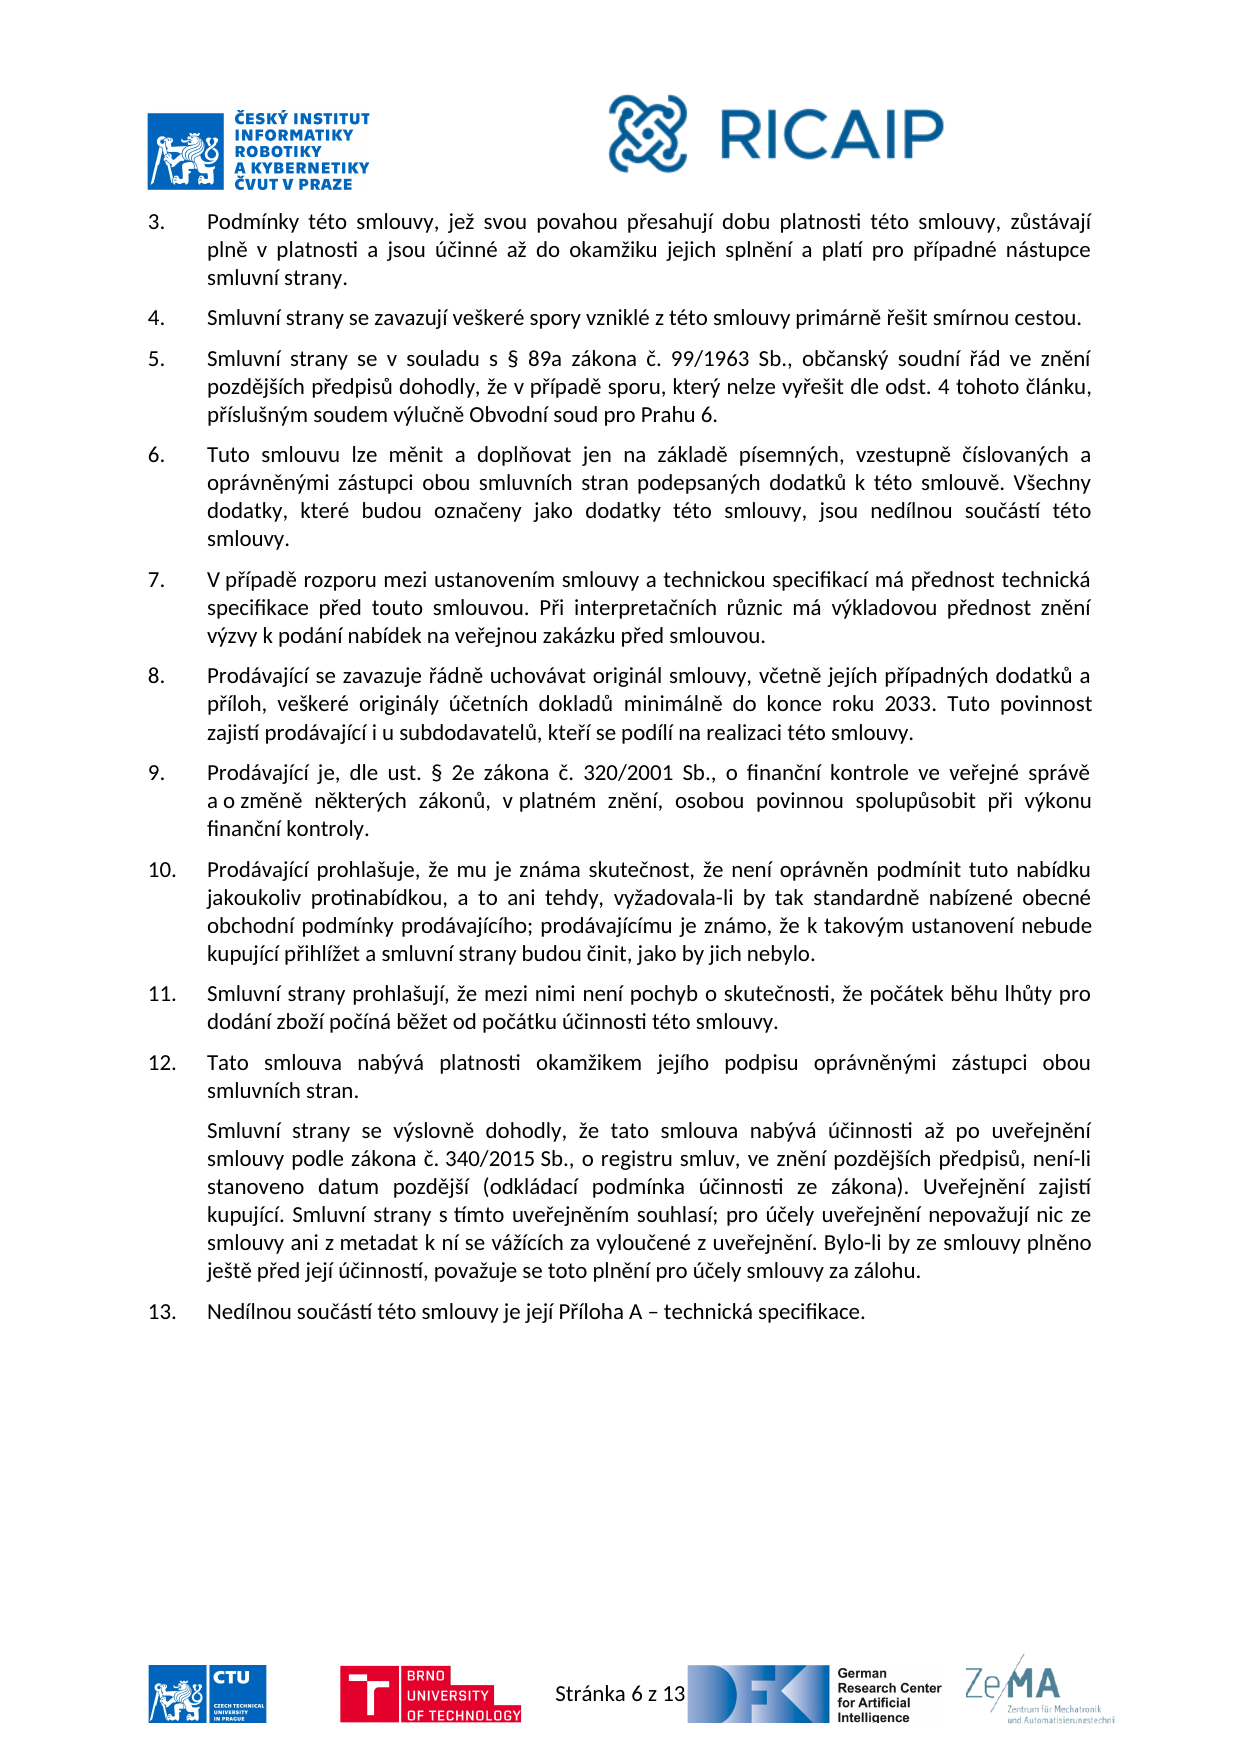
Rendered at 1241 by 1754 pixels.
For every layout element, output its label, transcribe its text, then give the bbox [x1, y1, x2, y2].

text Smluvní strany se výslovně dohodly, že tato smlouva nabývá účinnosti až po uveřejnění smlouvy podle zákona č. 340/2015 Sb., o registru smluv, ve znění pozdějších předpisů, není-li stanoveno datum pozdější (odkládací podmínka účinnosti ze zákona). Uveřejnění zajistí kupující. Smluvní strany s tímto uveřejněním souhlasí; pro účely uveřejnění nepovažují nic ze smlouvy ani z metadat k ní se vážících za vyloučené z uveřejnění. Bylo-li by ze smlouvy plněno ještě před její účinností, považuje se toto plnění pro účely smlouvy za zálohu. [148, 1116, 1093, 1284]
list Podmínky této smlouvy, jež svou povahou přesahují dobu platnosti této smlouvy, zůstávají plně v platnosti a jsou účinné až do okamžiku jejich splnění a platí pro případné nástupce smluvní strany. [148, 207, 1093, 291]
picture [339, 1665, 521, 1723]
list Prodávající je, dle ust. § 2e zákona č. 320/2001 Sb., o finanční kontrole ve veřejné správě a o změně některých zákonů, v platném znění, osobou povinnou spolupůsobit při výkonu finanční kontroly. [148, 758, 1093, 842]
list Nedílnou součástí této smlouvy je její Příloha A – technická specifikace. [148, 1297, 1093, 1325]
list Smluvní strany prohlašují, že mezi nimi není pochyb o skutečnosti, že počátek běhu lhůty pro dodání zboží počíná běžet od počátku účinnosti této smlouvy. [148, 979, 1093, 1035]
list Smluvní strany se zavazují veškeré spory vzniklé z této smlouvy primárně řešit smírnou cestou. [148, 303, 1093, 331]
list Prodávající prohlašuje, že mu je známa skutečnost, že není oprávněn podmínit tuto nabídku jakoukoliv protinabídkou, a to ani tehdy, vyžadovala-li by tak standardně nabízené obecné obchodní podmínky prodávajícího; prodávajícímu je známo, že k takovým ustanovení nebude kupující přihlížet a smluvní strany budou činit, jako by jich nebylo. [148, 855, 1093, 967]
list Tato smlouva nabývá platnosti okamžikem jejího podpisu oprávněnými zástupci obou smluvních stran. [148, 1048, 1093, 1104]
list V případě rozporu mezi ustanovením smlouvy a technickou specifikací má přednost technická specifikace před touto smlouvou. Při interpretačních různic má výkladovou přednost znění výzvy k podání nabídek na veřejnou zakázku před smlouvou. [148, 565, 1093, 649]
list Smluvní strany se v souladu s § 89a zákona č. 99/1963 Sb., občanský soudní řád ve znění pozdějších předpisů dohodly, že v případě sporu, který nelze vyřešit dle odst. 4 tohoto článku, příslušným soudem výlučně Obvodní soud pro Prahu 6. [148, 344, 1093, 428]
picture [964, 1653, 1115, 1723]
list Prodávající se zavazuje řádně uchovávat originál smlouvy, včetně jejích případných dodatků a příloh, veškeré originály účetních dokladů minimálně do konce roku 2033. Tuto povinnost zajistí prodávající i u subdodavatelů, kteří se podílí na realizaci této smlouvy. [148, 662, 1093, 746]
list Tuto smlouvu lze měnit a doplňovat jen na základě písemných, vzestupně číslovaných a oprávněnými zástupci obou smluvních stran podepsaných dodatků k této smlouvě. Všechny dodatky, které budou označeny jako dodatky této smlouvy, jsou nedílnou součástí této smlouvy. [148, 440, 1093, 552]
picture [147, 1665, 267, 1722]
picture [147, 110, 370, 190]
picture [686, 1665, 943, 1723]
